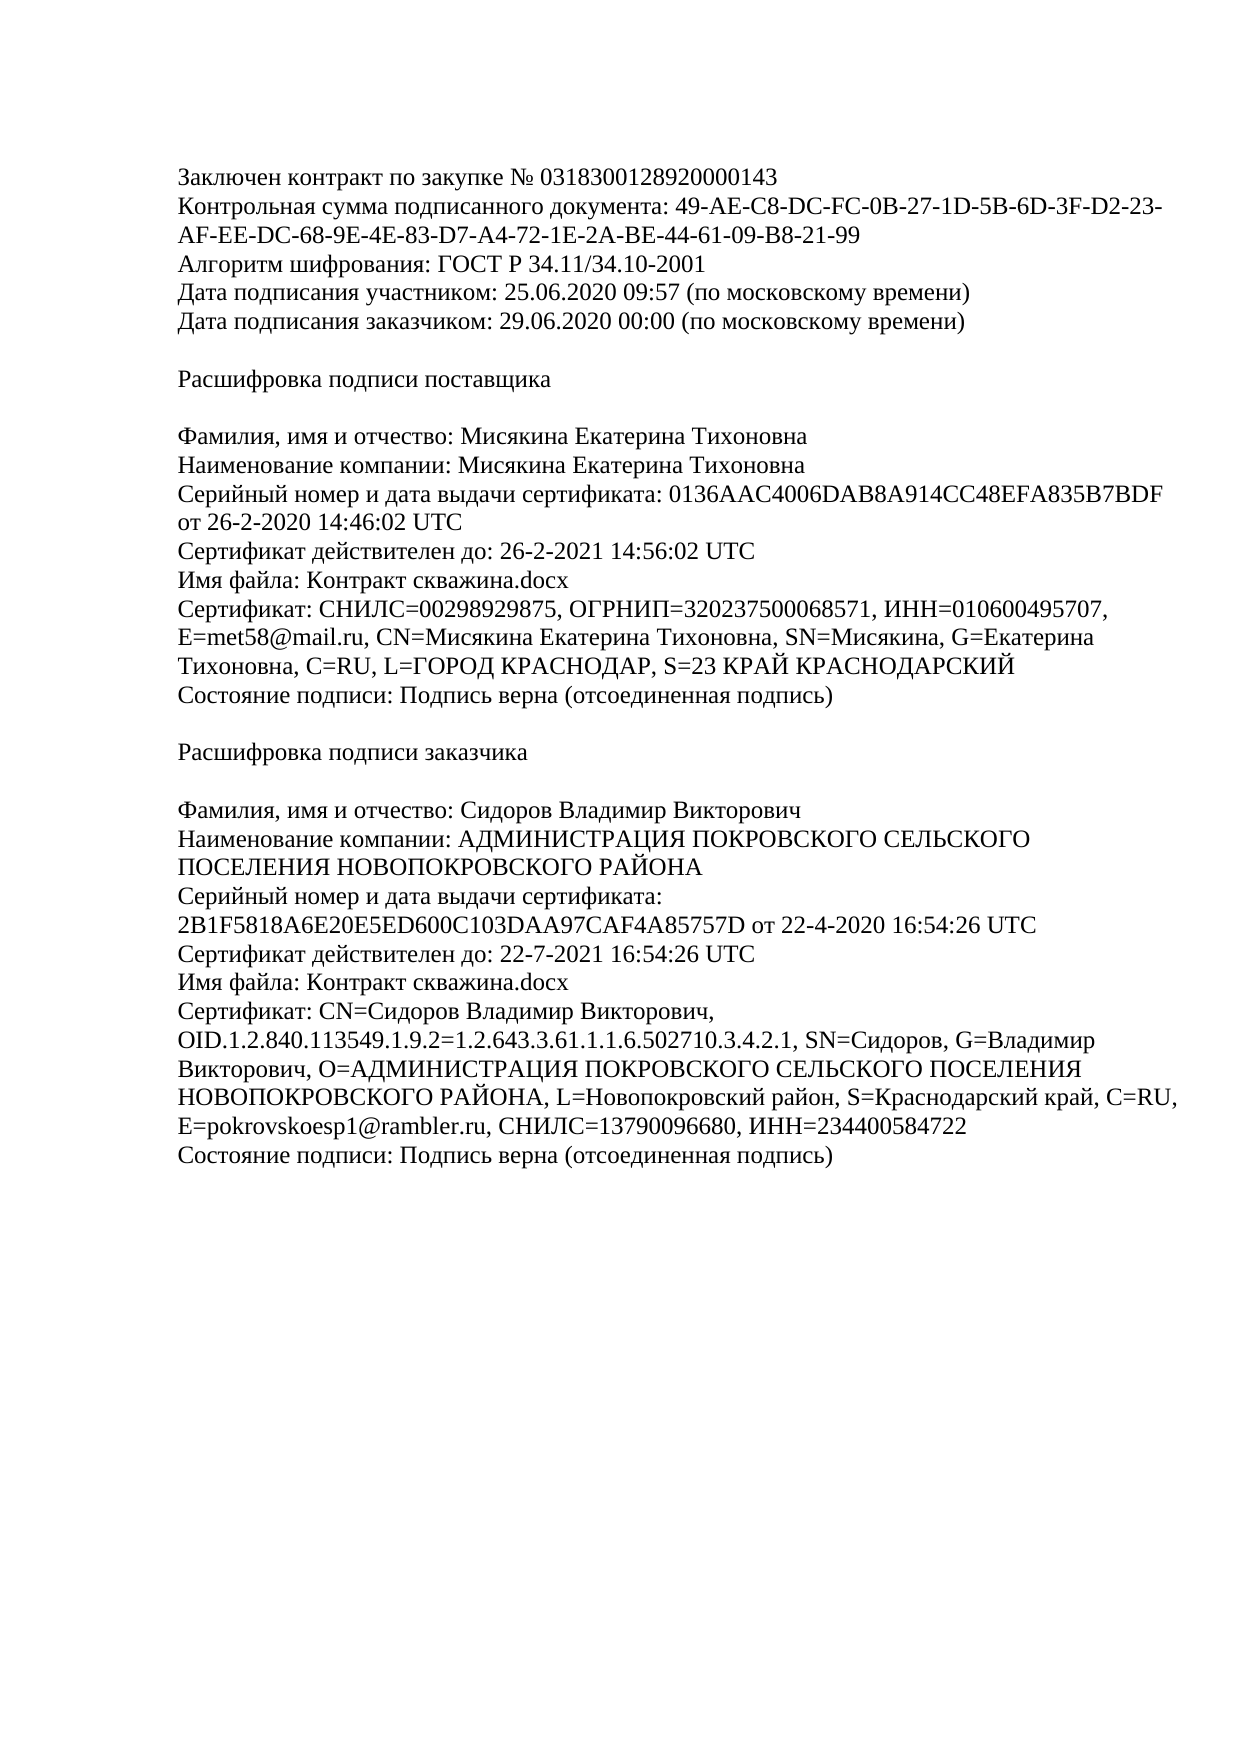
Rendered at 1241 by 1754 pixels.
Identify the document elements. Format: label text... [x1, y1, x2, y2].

text Сертификат действителен до: 26-2-2021 14:56:02 UTC [177, 536, 1181, 565]
text Серийный номер и дата выдачи сертификата: 0136AAC4006DAB8A914CC48EFA835B7BDF от 26-2-2020 14:46:02 UTC [177, 479, 1181, 536]
text Сертификат: СНИЛС=00298929875, ОГРНИП=320237500068571, ИНН=010600495707, E=met58@mail.ru, CN=Мисякина Екатерина Тихоновна, SN=Мисякина, G=Екатерина Тихоновна, C=RU, L=ГОРОД КРАСНОДАР, S=23 КРАЙ КРАСНОДАРСКИЙ [177, 594, 1181, 680]
text Наименование компании: Мисякина Екатерина Тихоновна [177, 450, 1181, 479]
text Фамилия, имя и отчество: Сидоров Владимир Викторович [177, 795, 1181, 824]
text Сертификат: CN=Сидоров Владимир Викторович, OID.1.2.840.113549.1.9.2=1.2.643.3.61.1.1.6.502710.3.4.2.1, SN=Сидоров, G=Владимир Викторович, O=АДМИНИСТРАЦИЯ ПОКРОВСКОГО СЕЛЬСКОГО ПОСЕЛЕНИЯ НОВОПОКРОВСКОГО РАЙОНА, L=Новопокровский район, S=Краснодарский край, C=RU, E=pokrovskoesp1@rambler.ru, СНИЛС=13790096680, ИНН=234400584722 [177, 996, 1181, 1140]
text Контрольная сумма подписанного документа: 49-AE-C8-DC-FC-0B-27-1D-5B-6D-3F-D2-23-AF-EE-DC-68-9E-4E-83-D7-A4-72-1E-2A-BE-44-61-09-B8-21-99 [177, 191, 1181, 249]
text Серийный номер и дата выдачи сертификата: 2B1F5818A6E20E5ED600C103DAA97CAF4A85757D от 22-4-2020 16:54:26 UTC [177, 881, 1181, 939]
text Расшифровка подписи поставщика [177, 364, 1181, 392]
text Дата подписания участником: 25.06.2020 09:57 (по московскому времени) [177, 277, 1181, 306]
text Имя файла: Контракт скважина.docx [177, 565, 1181, 594]
text Фамилия, имя и отчество: Мисякина Екатерина Тихоновна [177, 421, 1181, 450]
text Дата подписания заказчиком: 29.06.2020 00:00 (по московскому времени) [177, 306, 1181, 335]
text Наименование компании: АДМИНИСТРАЦИЯ ПОКРОВСКОГО СЕЛЬСКОГО ПОСЕЛЕНИЯ НОВОПОКРОВСКОГО РАЙОНА [177, 824, 1181, 881]
text Имя файла: Контракт скважина.docx [177, 967, 1181, 996]
text Состояние подписи: Подпись верна (отсоединенная подпись) [177, 680, 1181, 709]
text Состояние подписи: Подпись верна (отсоединенная подпись) [177, 1140, 1181, 1169]
text Сертификат действителен до: 22-7-2021 16:54:26 UTC [177, 939, 1181, 967]
text Расшифровка подписи заказчика [177, 737, 1181, 766]
text Алгоритм шифрования: ГОСТ Р 34.11/34.10-2001 [177, 249, 1181, 277]
text Заключен контракт по закупке № 0318300128920000143 [177, 162, 1181, 191]
